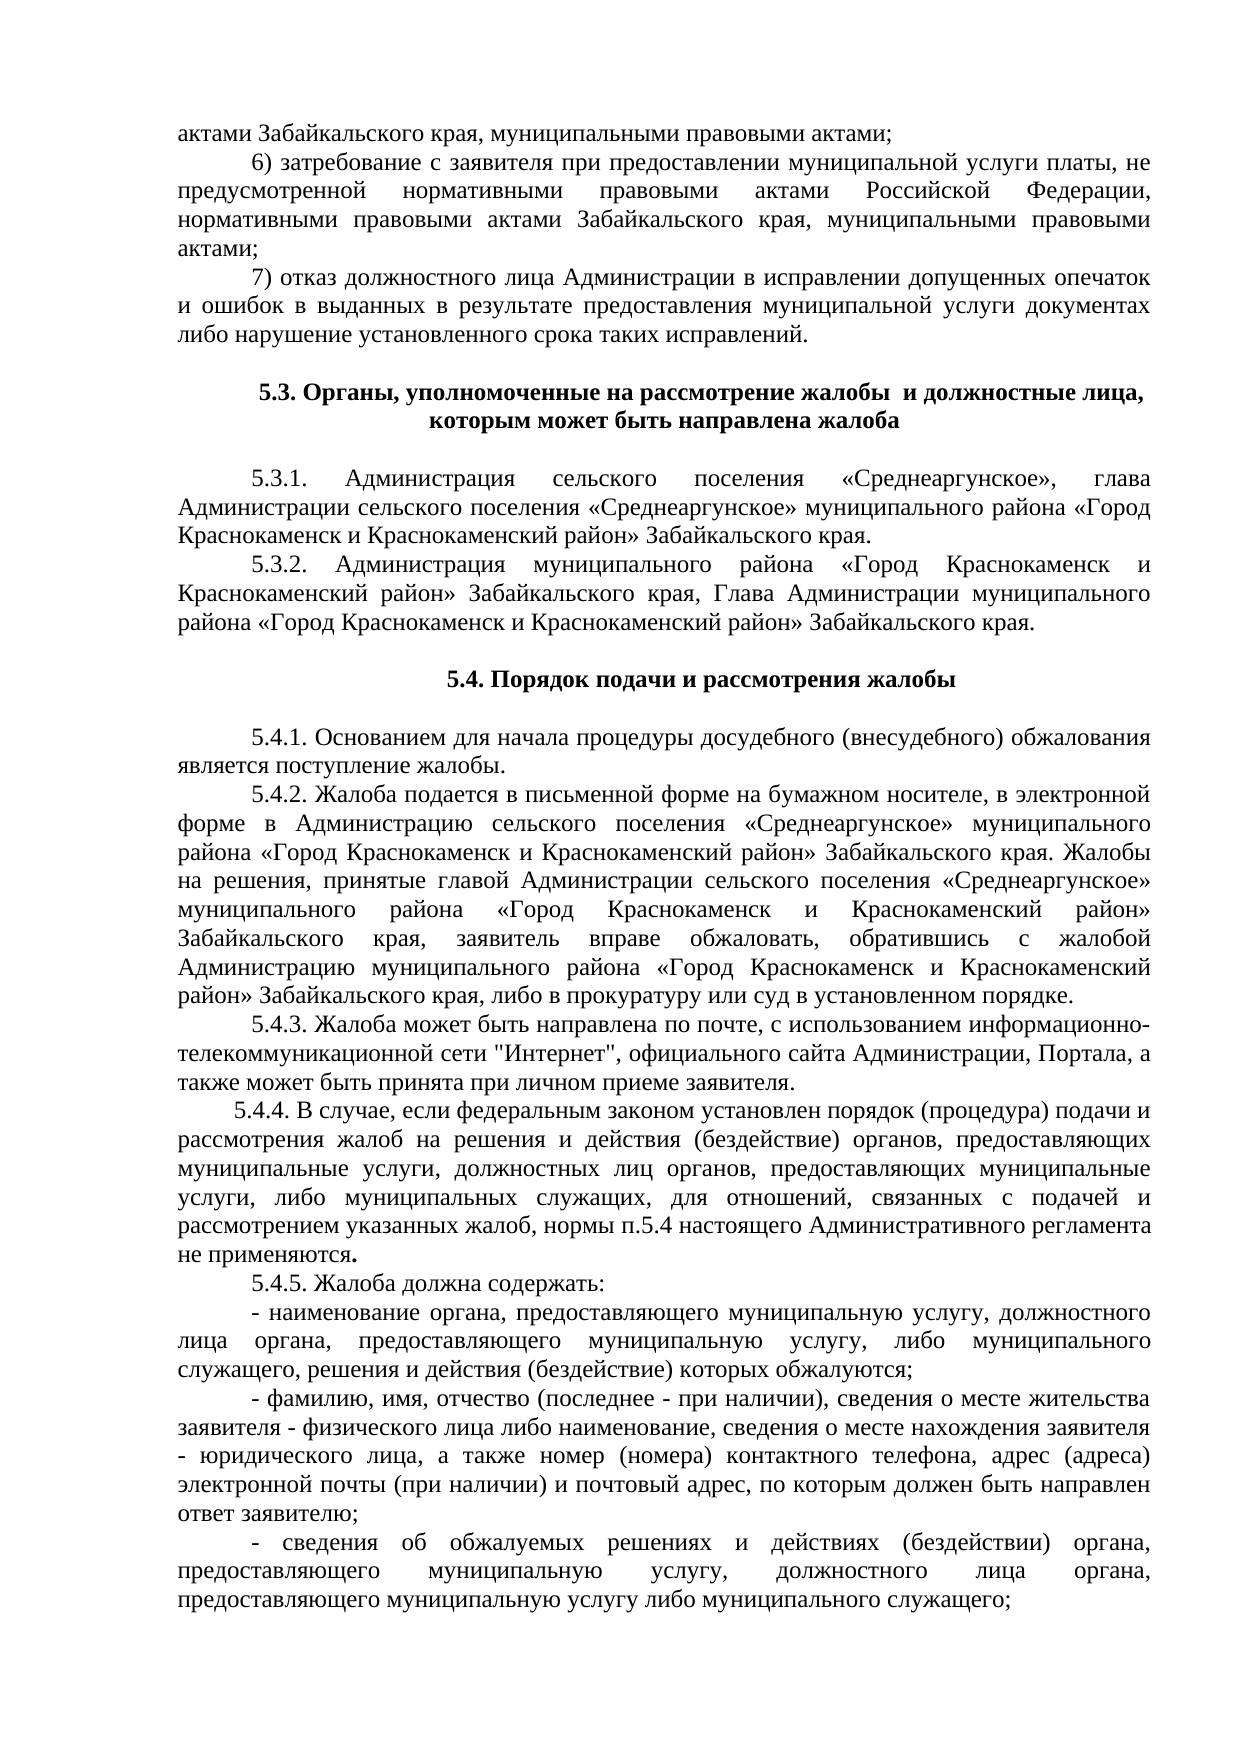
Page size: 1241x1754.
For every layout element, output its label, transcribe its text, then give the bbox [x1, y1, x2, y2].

text 7) отказ должностного лица Администрации в исправлении допущенных опечаток и ошибок в выданных в результате предоставления муниципальной услуги документах либо нарушение установленного срока таких исправлений. [177, 262, 1152, 348]
text - сведения об обжалуемых решениях и действиях (бездействии) органа, предоставляющего муниципальную услугу, должностного лица органа, предоставляющего муниципальную услугу либо муниципального служащего; [177, 1527, 1152, 1613]
text 5.4.3. Жалоба может быть направлена по почте, с использованием информационно-телекоммуникационной сети "Интернет", официального сайта Администрации, Портала, а также может быть принята при личном приеме заявителя. [177, 1009, 1152, 1096]
subtitle 5.3. Органы, уполномоченные на рассмотрение жалобы и должностные лица, которым может быть направлена жалоба [177, 377, 1152, 434]
text 5.3.1. Администрация сельского поселения «Среднеаргунское», глава Администрации сельского поселения «Среднеаргунское» муниципального района «Город Краснокаменск и Краснокаменский район» Забайкальского края. [177, 463, 1152, 549]
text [177, 118, 1152, 147]
text 5.4.4. В случае, если федеральным законом установлен порядок (процедура) подачи и рассмотрения жалоб на решения и действия (бездействие) органов, предоставляющих муниципальные услуги, должностных лиц органов, предоставляющих муниципальные услуги, либо муниципальных служащих, для отношений, связанных с подачей и рассмотрением указанных жалоб, нормы п.5.4 настоящего Административного регламента не применяются. [177, 1096, 1152, 1268]
text - наименование органа, предоставляющего муниципальную услугу, должностного лица органа, предоставляющего муниципальную услугу, либо муниципального служащего, решения и действия (бездействие) которых обжалуются; [177, 1297, 1152, 1383]
text 6) затребование с заявителя при предоставлении муниципальной услуги платы, не предусмотренной нормативными правовыми актами Российской Федерации, нормативными правовыми актами Забайкальского края, муниципальными правовыми актами; [177, 147, 1152, 262]
text 5.3.2. Администрация муниципального района «Город Краснокаменск и Краснокаменский район» Забайкальского края, Глава Администрации муниципального района «Город Краснокаменск и Краснокаменский район» Забайкальского края. [177, 549, 1152, 636]
text - фамилию, имя, отчество (последнее - при наличии), сведения о месте жительства заявителя - физического лица либо наименование, сведения о месте нахождения заявителя - юридического лица, а также номер (номера) контактного телефона, адрес (адреса) электронной почты (при наличии) и почтовый адрес, по которым должен быть направлен ответ заявителю; [177, 1383, 1152, 1527]
text 5.4.5. Жалоба должна содержать: [177, 1268, 1152, 1297]
subtitle 5.4. Порядок подачи и рассмотрения жалобы [177, 664, 1152, 693]
text 5.4.1. Основанием для начала процедуры досудебного (внесудебного) обжалования является поступление жалобы. [177, 722, 1152, 779]
text 5.4.2. Жалоба подается в письменной форме на бумажном носителе, в электронной форме в Администрацию сельского поселения «Среднеаргунское» муниципального района «Город Краснокаменск и Краснокаменский район» Забайкальского края. Жалобы на решения, принятые главой Администрации сельского поселения «Среднеаргунское» муниципального района «Город Краснокаменск и Краснокаменский район» Забайкальского края, заявитель вправе обжаловать, обратившись с жалобой Администрацию муниципального района «Город Краснокаменск и Краснокаменский район» Забайкальского края, либо в прокуратуру или суд в установленном порядке. [177, 779, 1152, 1009]
